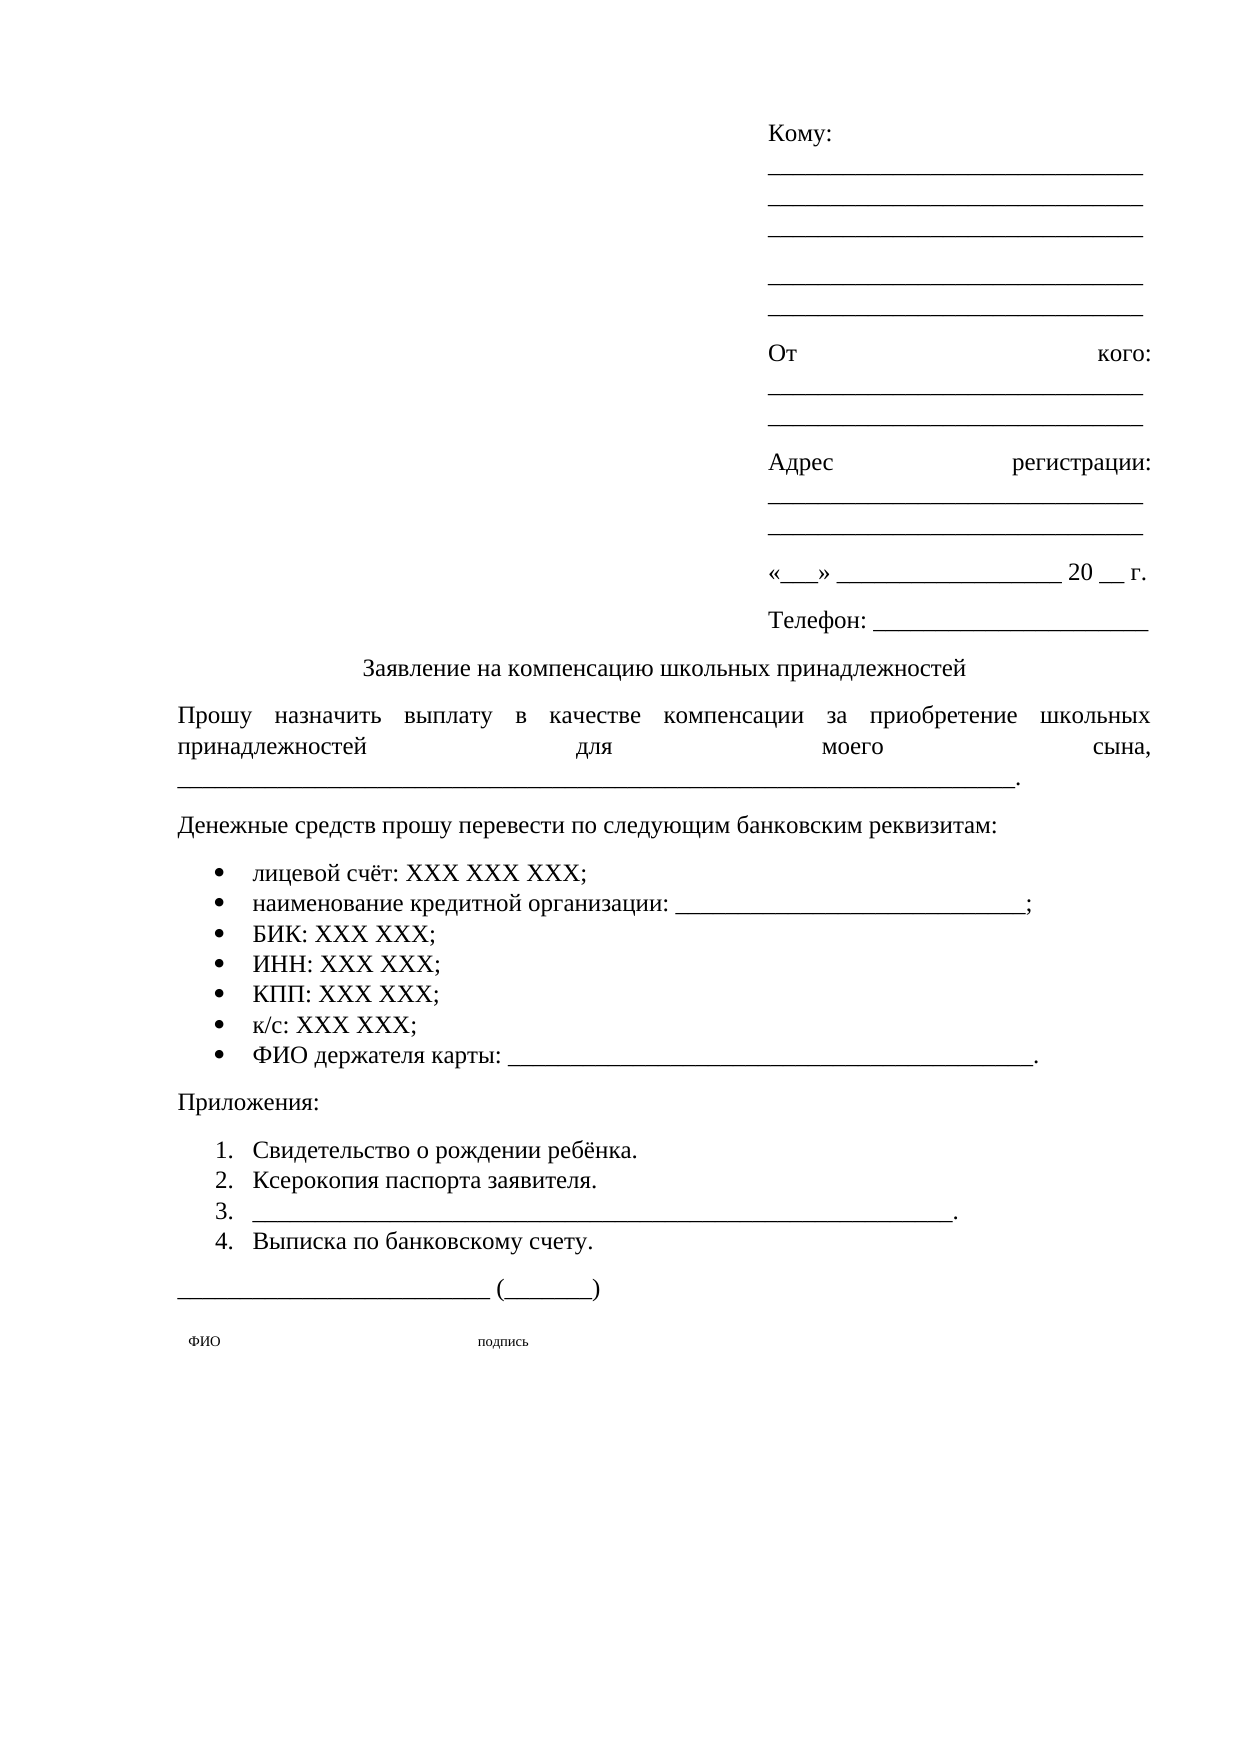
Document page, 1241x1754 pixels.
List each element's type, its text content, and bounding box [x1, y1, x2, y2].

list наименование кредитной организации: ____________________________; [215, 888, 1152, 917]
text _________________________ (_______) [177, 1273, 1152, 1302]
text ____________________________________________________________ [768, 259, 1152, 319]
text От кого: ____________________________________________________________ [768, 338, 1152, 428]
text Заявление на компенсацию школьных принадлежностей [177, 653, 1152, 681]
text ФИО подпись [177, 1321, 1152, 1350]
list КПП: ХХХ ХХХ; [215, 979, 1152, 1008]
text Телефон: ______________________ [768, 605, 1152, 634]
text Прошу назначить выплату в качестве компенсации за приобретение школьных принадлежностей для моего сына, ___________________________________________________________________. [177, 700, 1152, 791]
list ИНН: ХХХ ХХХ; [215, 949, 1152, 978]
list к/с: ХХХ ХХХ; [215, 1010, 1152, 1039]
text Адрес регистрации: ____________________________________________________________ [768, 447, 1152, 538]
list Ксерокопия паспорта заявителя. [215, 1166, 1152, 1194]
list Выписка по банковскому счету. [215, 1226, 1152, 1255]
text Денежные средств прошу перевести по следующим банковским реквизитам: [177, 810, 1152, 839]
list БИК: ХХХ ХХХ; [215, 919, 1152, 947]
text Приложения: [177, 1087, 1152, 1116]
list ФИО держателя карты: __________________________________________. [215, 1040, 1152, 1069]
list лицевой счёт: ХХХ ХХХ ХХХ; [215, 858, 1152, 887]
text «___» __________________ 20 __ г. [768, 557, 1152, 586]
list Свидетельство о рождении ребёнка. [215, 1135, 1152, 1164]
list ________________________________________________________. [215, 1196, 1152, 1225]
text Кому: __________________________________________________________________________________________ [768, 118, 1152, 240]
